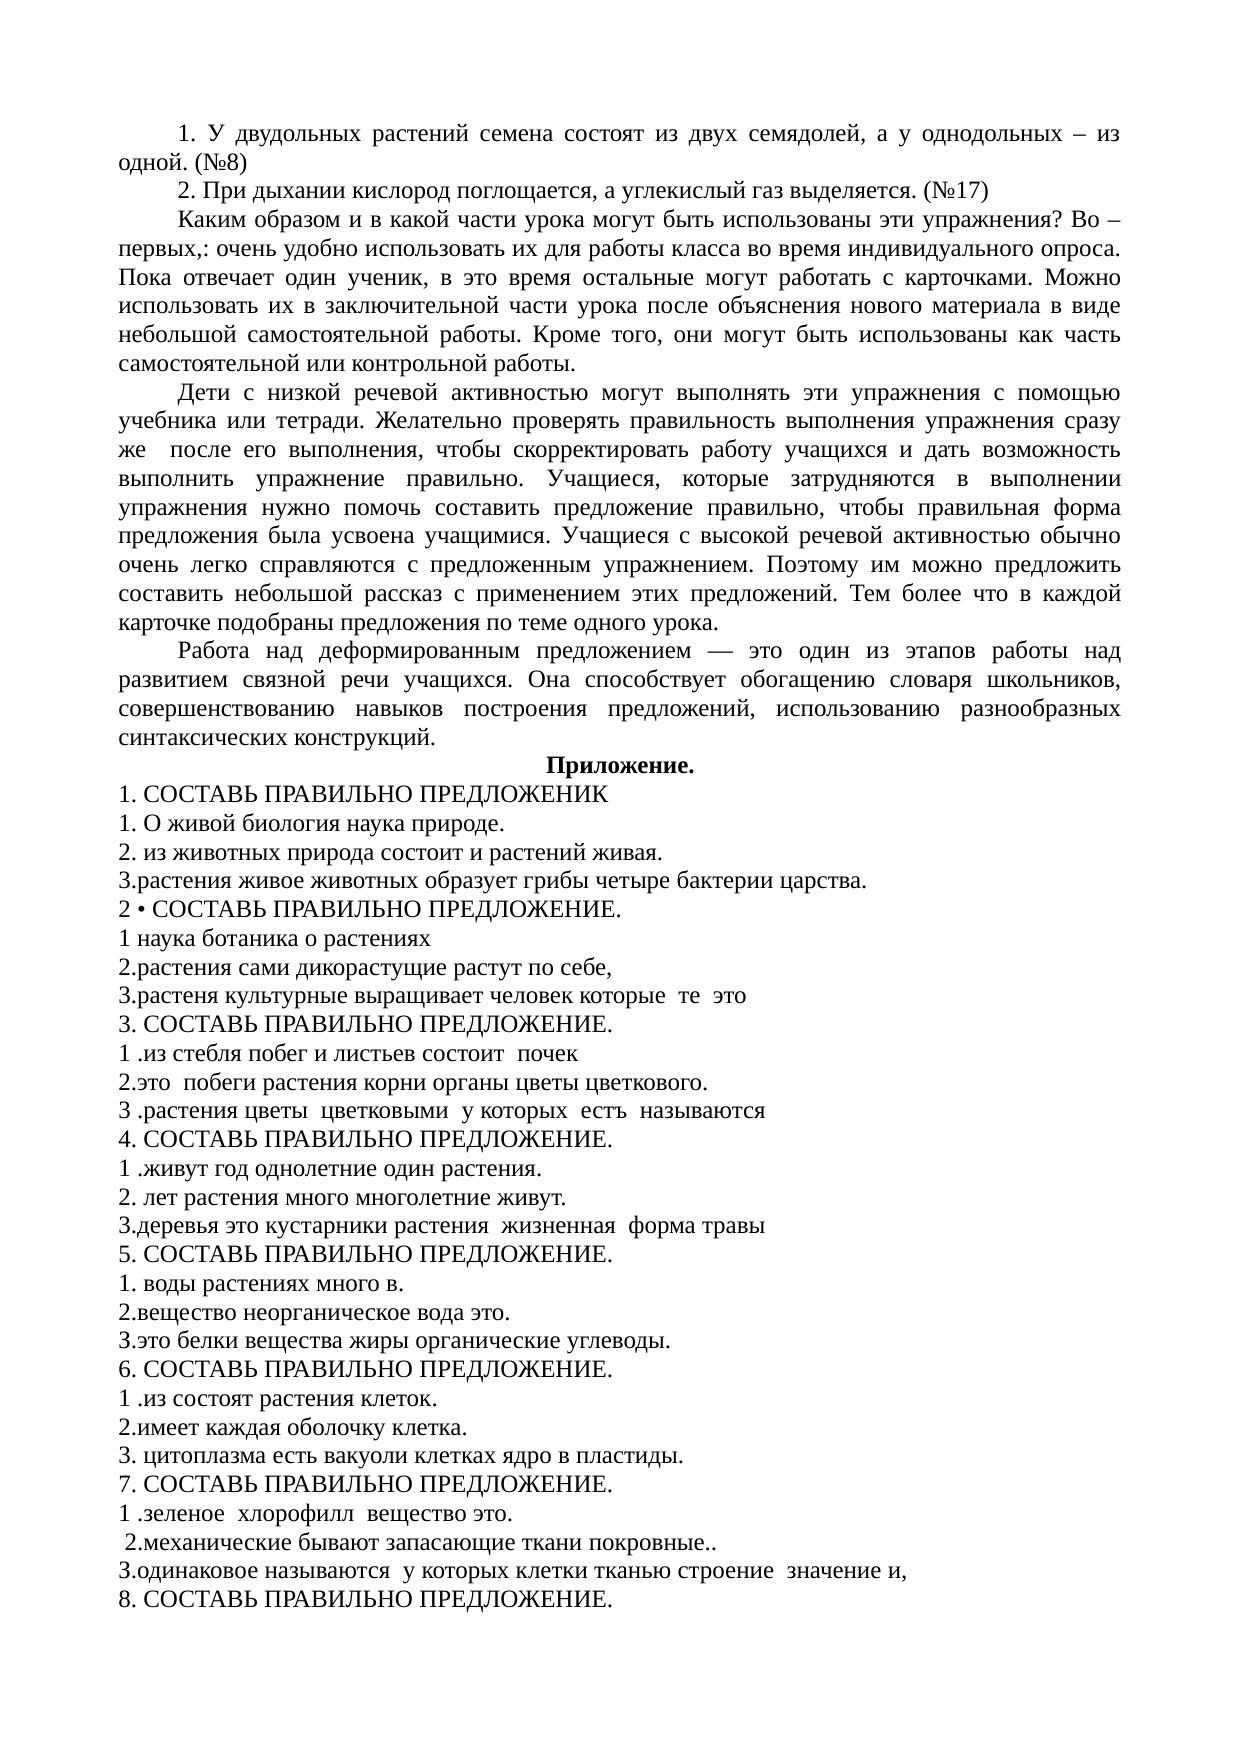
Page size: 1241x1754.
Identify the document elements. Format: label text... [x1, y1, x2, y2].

text 1. О живой биология наука природе. [118, 808, 1122, 837]
text 4. СОСТАВЬ ПРАВИЛЬНО ПРЕДЛОЖЕНИЕ. [118, 1124, 1122, 1153]
text 1 наука ботаника о растениях [118, 923, 1122, 952]
text Работа над деформированным предложением — это один из этапов работы над развитием связной речи учащихся. Она способствует обогащению словаря школьников, совершенствованию навыков построения предложений, использованию разнообразных синтаксических конструкций. [118, 636, 1122, 751]
text 3.деревья это кустарники растения жизненная форма травы [118, 1211, 1122, 1239]
text Дети с низкой речевой активностью могут выполнять эти упражнения с помощью учебника или тетради. Желательно проверять правильность выполнения упражнения сразу же после его выполнения, чтобы скорректировать работу учащихся и дать возможность выполнить упражнение правильно. Учащиеся, которые затрудняются в выполнении упражнения нужно помочь составить предложение правильно, чтобы правильная форма предложения была усвоена учащимися. Учащиеся с высокой речевой активностью обычно очень легко справляются с предложенным упражнением. Поэтому им можно предложить составить небольшой рассказ с применением этих предложений. Тем более что в каждой карточке подобраны предложения по теме одного урока. [118, 377, 1122, 636]
text 1. У двудольных растений семена состоят из двух семядолей, а у однодольных – из одной. (№8) [118, 118, 1122, 176]
text 7. СОСТАВЬ ПРАВИЛЬНО ПРЕДЛОЖЕНИЕ. [118, 1469, 1122, 1498]
text 2 • СОСТАВЬ ПРАВИЛЬНО ПРЕДЛОЖЕНИЕ. [118, 894, 1122, 923]
text 1 .зеленое хлорофилл вещество это. [118, 1498, 1122, 1527]
text 1. СОСТАВЬ ПРАВИЛЬНО ПРЕДЛОЖЕНИК [118, 779, 1122, 808]
text 3.растеня культурные выращивает человек которые те это [118, 981, 1122, 1009]
text 3. цитоплазма есть вакуоли клетках ядро в пластиды. [118, 1441, 1122, 1469]
text 2.растения сами дикорастущие растут по себе, [118, 952, 1122, 981]
text 2.это побеги растения корни органы цветы цветкового. [118, 1067, 1122, 1096]
text 2.механические бывают запасающие ткани покровные.. [118, 1527, 1122, 1556]
text З.одинаковое называются у которых клетки тканью строение значение и, [118, 1556, 1122, 1584]
text 1. воды растениях много в. [118, 1268, 1122, 1297]
text 3 .растения цветы цветковыми у которых естъ называются [118, 1096, 1122, 1124]
text 2.имеет каждая оболочку клетка. [118, 1412, 1122, 1441]
text 3. СОСТАВЬ ПРАВИЛЬНО ПРЕДЛОЖЕНИЕ. [118, 1009, 1122, 1038]
text 1 .из состоят растения клеток. [118, 1383, 1122, 1412]
text 1 .из стебля побег и листьев состоит почек [118, 1038, 1122, 1067]
text 1 .живут год однолетние один растения. [118, 1153, 1122, 1182]
text 2. лет растения много многолетние живут. [118, 1182, 1122, 1211]
text 2. из животных природа состоит и растений живая. [118, 837, 1122, 866]
text Каким образом и в какой части урока могут быть использованы эти упражнения? Во – первых,: очень удобно использовать их для работы класса во время индивидуального опроса. Пока отвечает один ученик, в это время остальные могут работать с карточками. Можно использовать их в заключительной части урока после объяснения нового материала в виде небольшой самостоятельной работы. Кроме того, они могут быть использованы как часть самостоятельной или контрольной работы. [118, 204, 1122, 377]
text 3.растения живое животных образует грибы четыре бактерии царства. [118, 866, 1122, 894]
text З.это белки вещества жиры органические углеводы. [118, 1326, 1122, 1354]
text 2.вещество неорганическое вода это. [118, 1297, 1122, 1326]
text 8. СОСТАВЬ ПРАВИЛЬНО ПРЕДЛОЖЕНИЕ. [118, 1584, 1122, 1613]
text 2. При дыхании кислород поглощается, а углекислый газ выделяется. (№17) [118, 176, 1122, 204]
text Приложение. [118, 751, 1122, 779]
text 6. СОСТАВЬ ПРАВИЛЬНО ПРЕДЛОЖЕНИЕ. [118, 1354, 1122, 1383]
text 5. СОСТАВЬ ПРАВИЛЬНО ПРЕДЛОЖЕНИЕ. [118, 1239, 1122, 1268]
